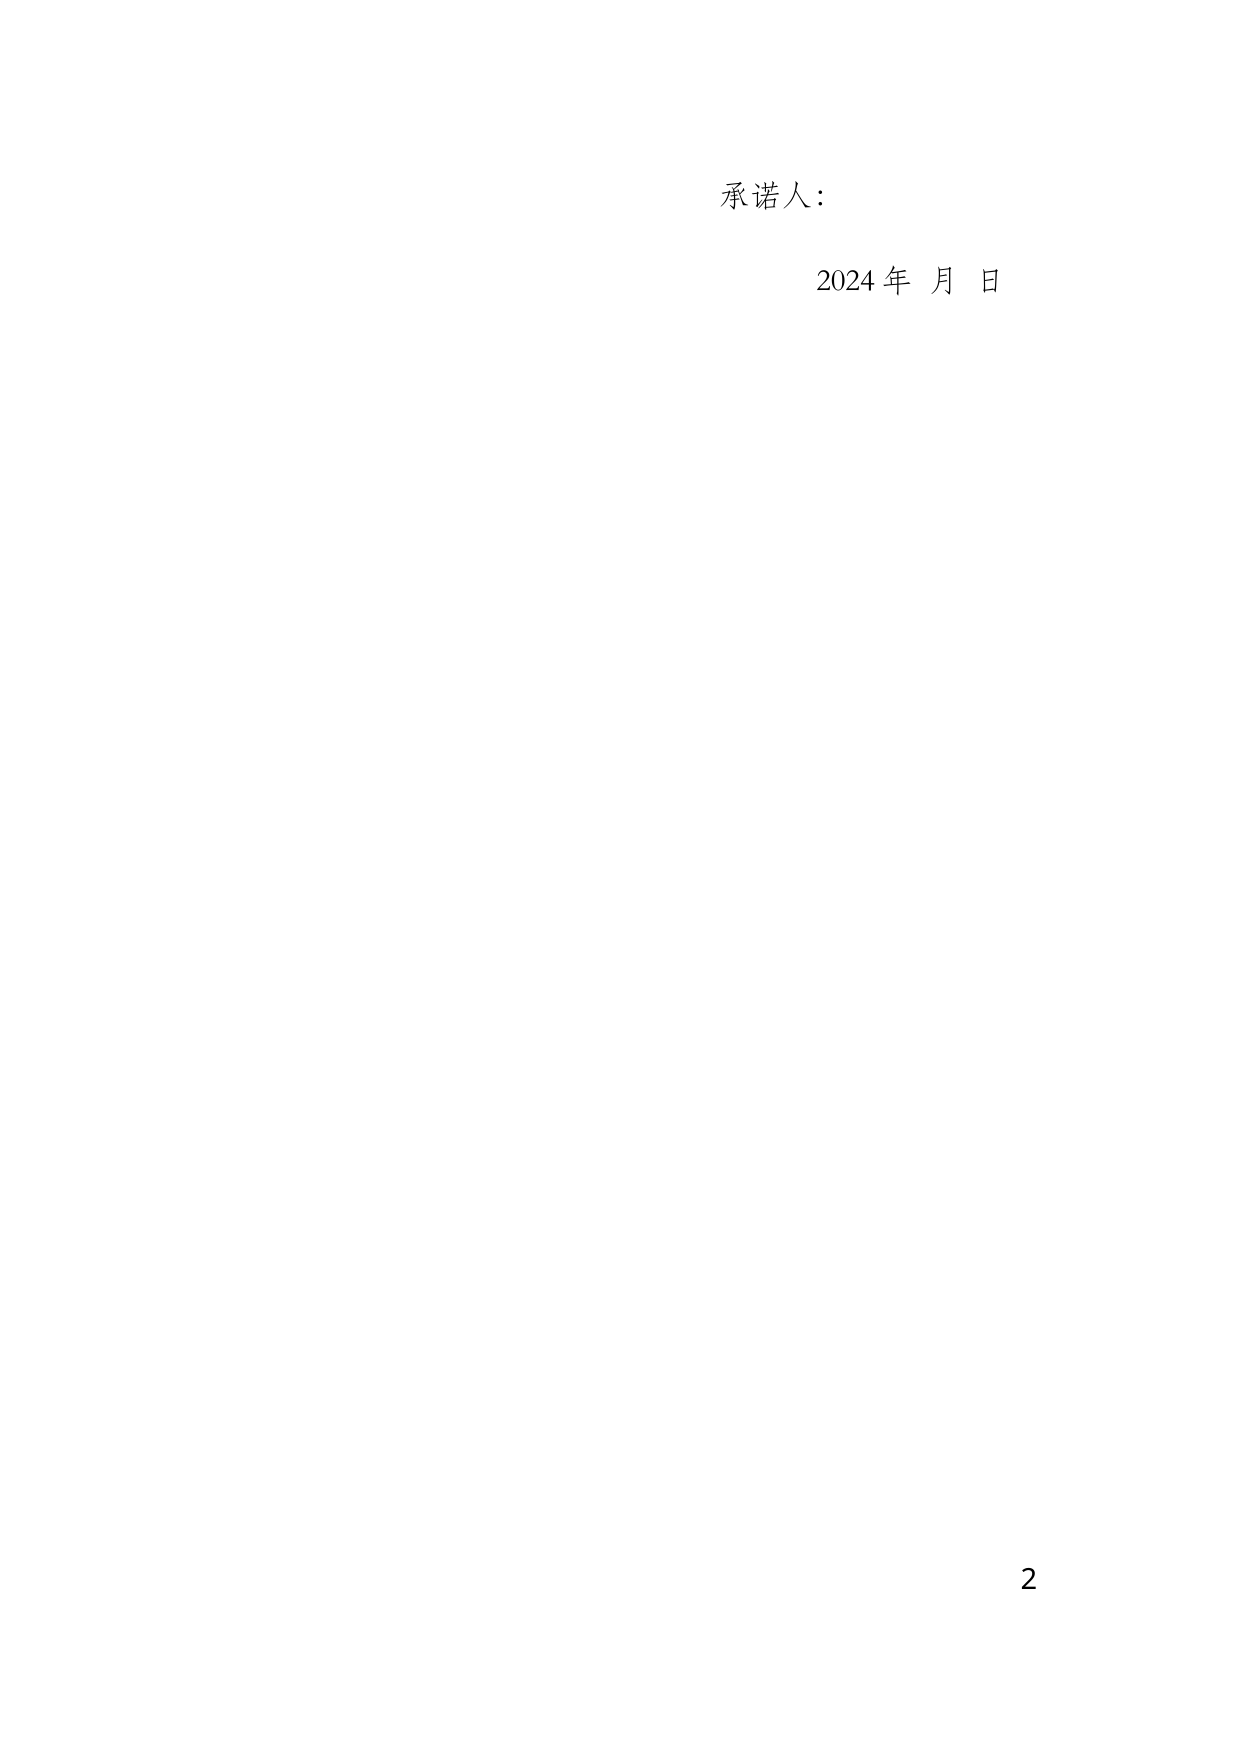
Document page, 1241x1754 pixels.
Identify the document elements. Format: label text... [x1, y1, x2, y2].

text 2024年 月 日 [187, 247, 1006, 312]
text 承诺人： [187, 162, 1053, 227]
